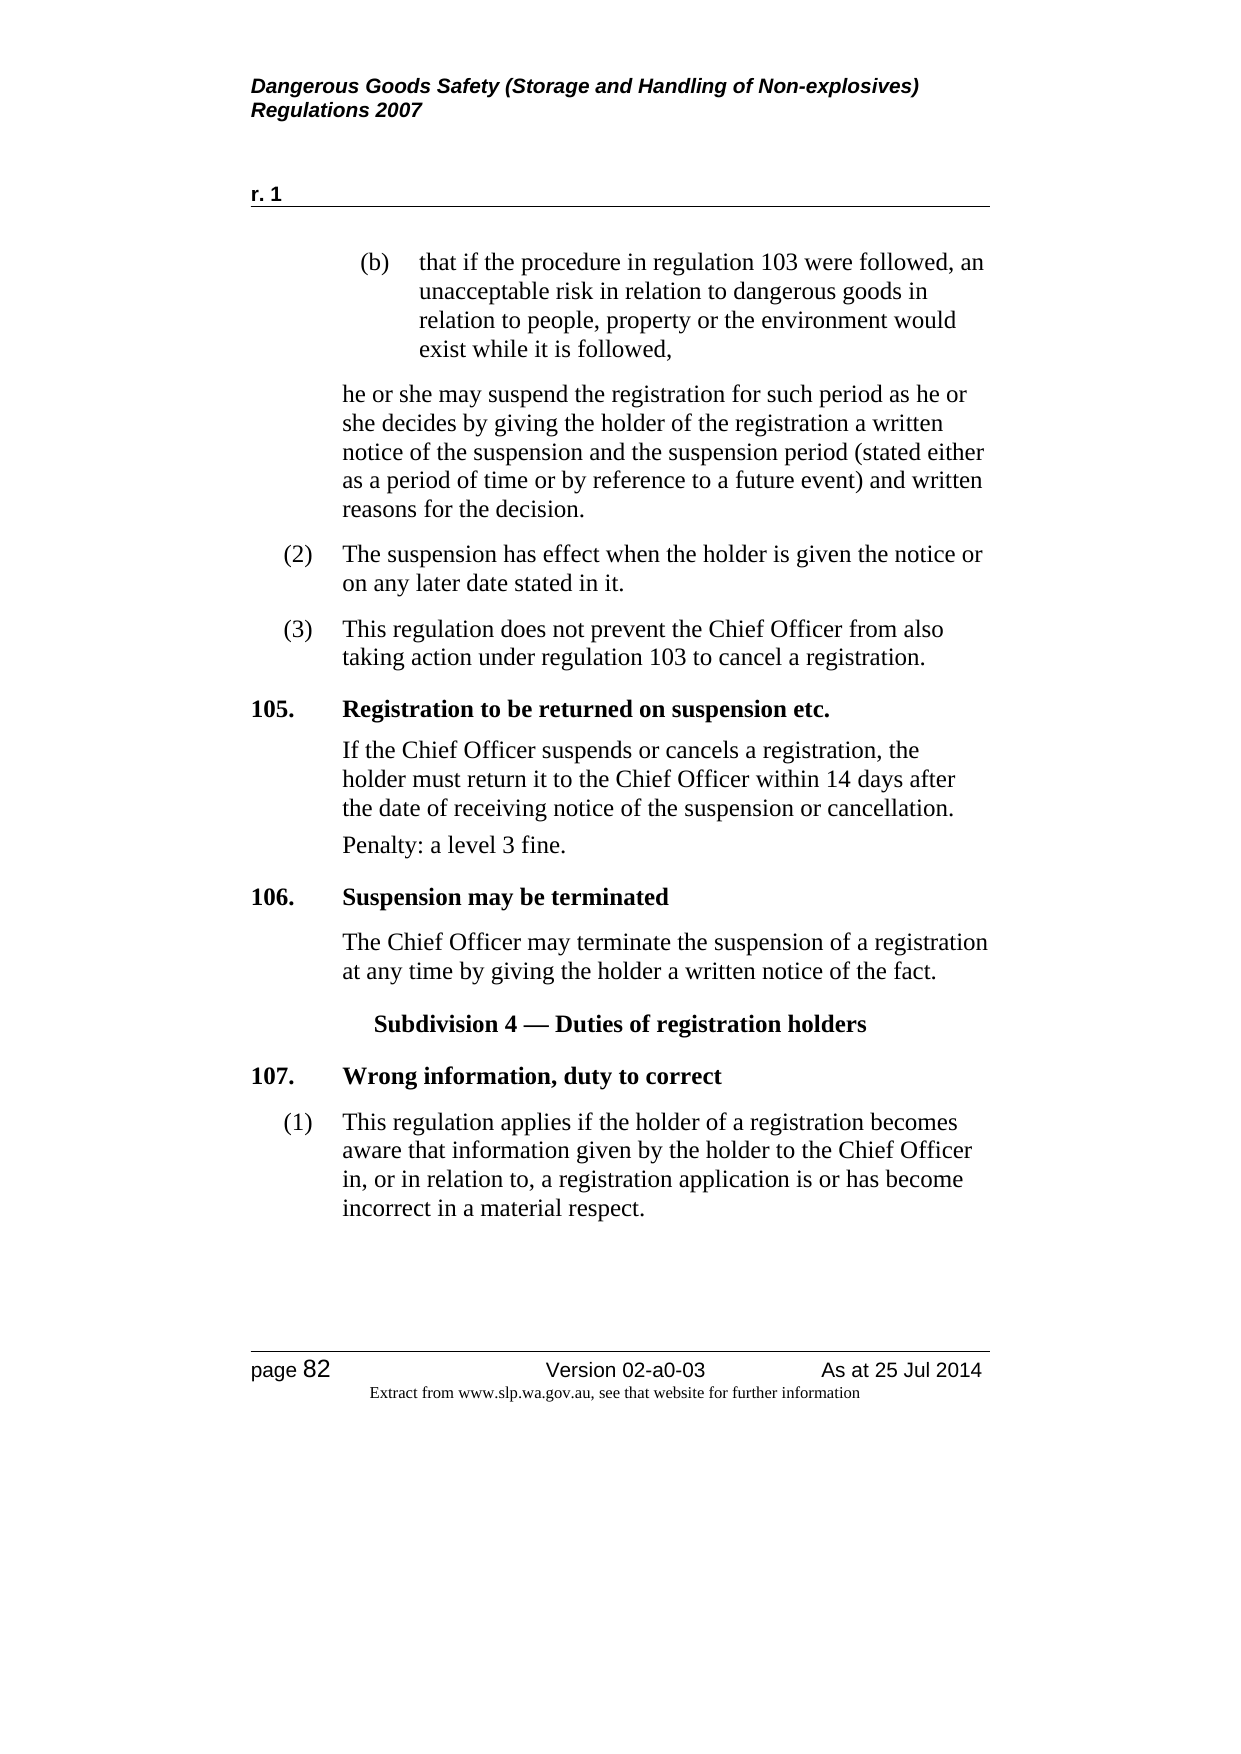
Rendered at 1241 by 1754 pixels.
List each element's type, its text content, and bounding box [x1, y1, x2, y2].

text (3) This regulation does not prevent the Chief Officer from also taking action under regulation 103 to cancel a registration. [251, 614, 990, 671]
text (2) The suspension has effect when the holder is given the notice or on any later date stated in it. [251, 539, 990, 597]
text Penalty: a level 3 fine. [251, 830, 990, 859]
subtitle 106. Suspension may be terminated [251, 882, 990, 910]
text (b) that if the procedure in regulation 103 were followed, an unacceptable risk in relation to dangerous goods in relation to people, property or the environment would exist while it is followed, [251, 247, 990, 362]
text The Chief Officer may terminate the suspension of a registration at any time by giving the holder a written notice of the fact. [251, 927, 990, 984]
text he or she may suspend the registration for such period as he or she decides by giving the holder of the registration a written notice of the suspension and the suspension period (stated either as a period of time or by reference to a future event) and written reasons for the decision. [251, 379, 990, 523]
text (1) This regulation applies if the holder of a registration becomes aware that information given by the holder to the Chief Officer in, or in relation to, a registration application is or has become incorrect in a material respect. [251, 1107, 990, 1222]
subtitle Subdivision 4 — Duties of registration holders [251, 1009, 990, 1038]
text If the Chief Officer suspends or cancels a registration, the holder must return it to the Chief Officer within 14 days after the date of receiving notice of the suspension or cancellation. [251, 735, 990, 822]
subtitle 107. Wrong information, duty to correct [251, 1061, 990, 1090]
subtitle 105. Registration to be returned on suspension etc. [251, 694, 990, 723]
